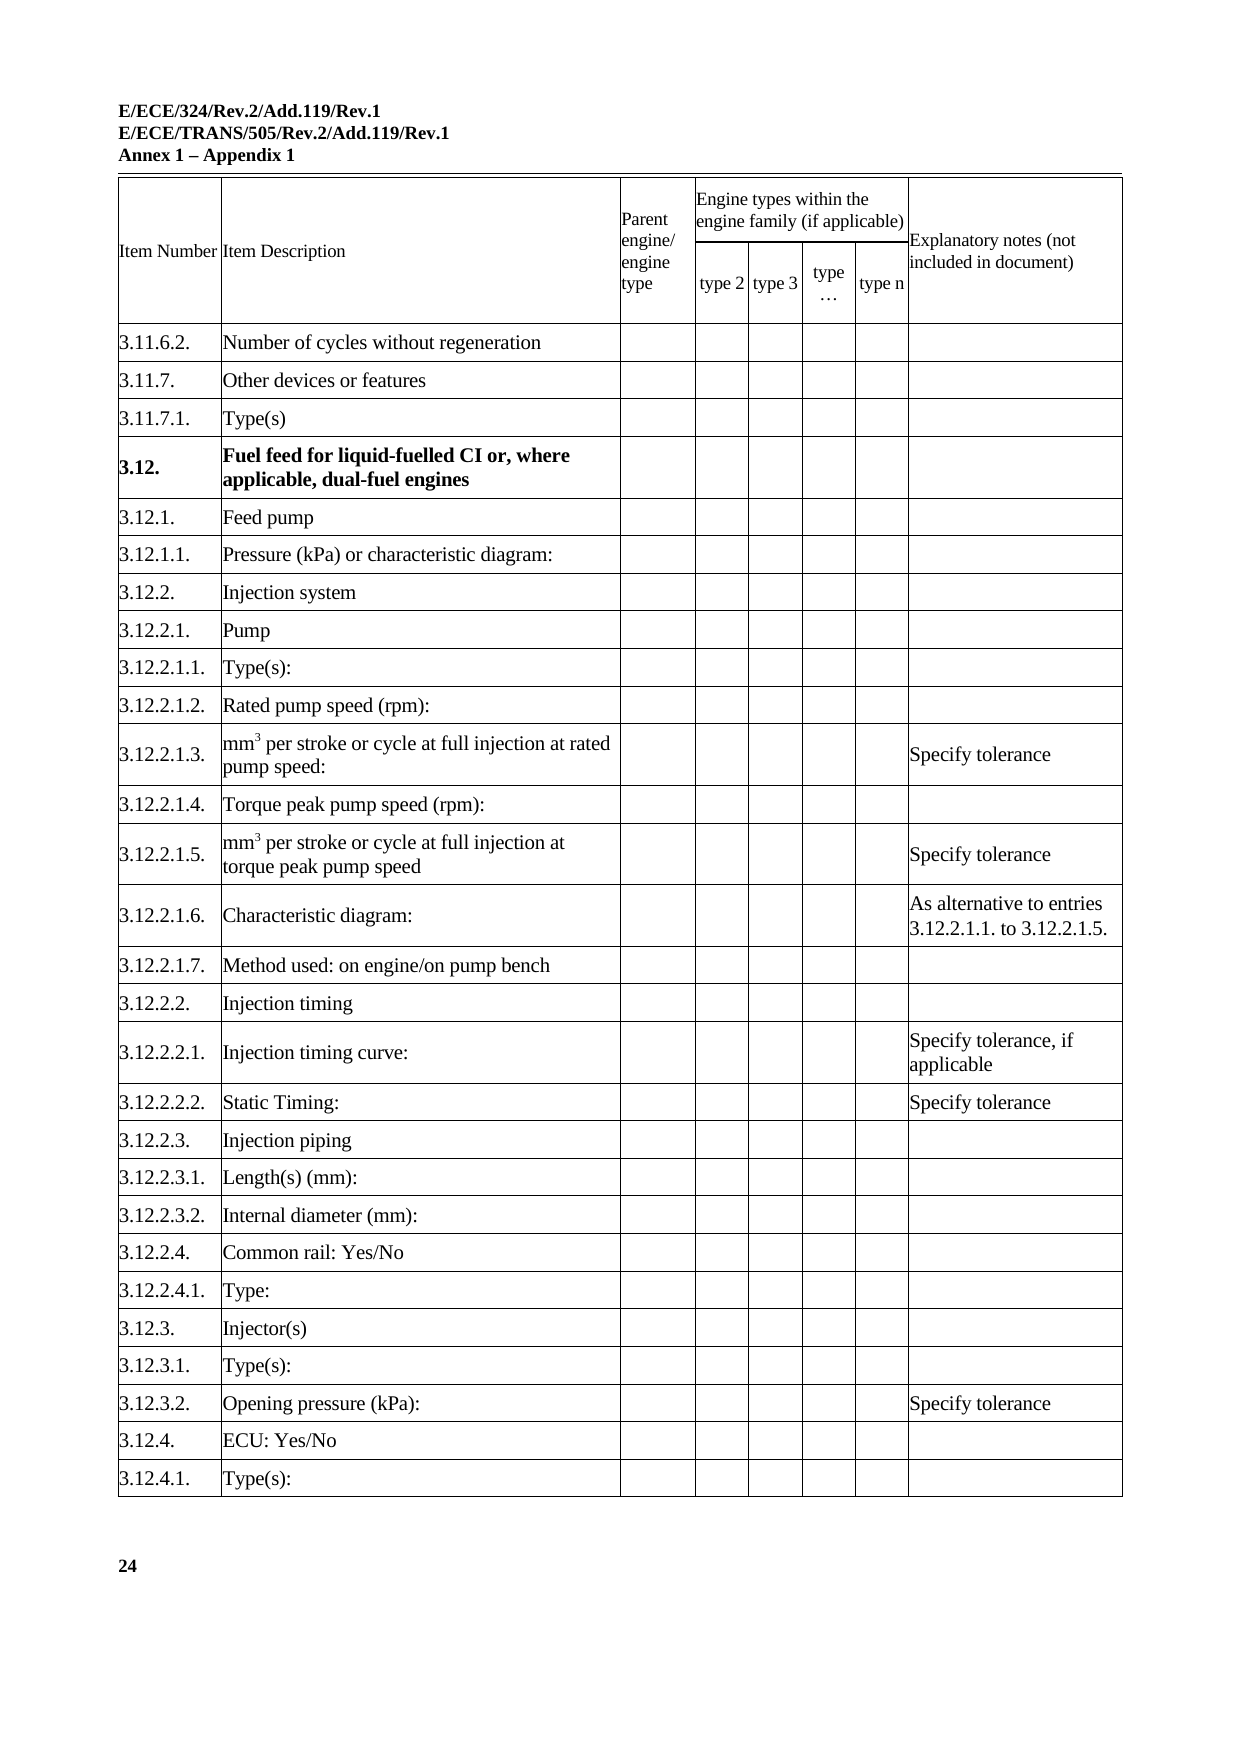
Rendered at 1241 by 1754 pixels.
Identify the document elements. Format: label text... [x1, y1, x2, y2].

table_cell [749, 1196, 802, 1233]
table_cell [621, 1309, 695, 1346]
table_cell [749, 649, 802, 686]
table_cell [803, 1084, 855, 1120]
table_cell [909, 984, 1122, 1021]
table_cell [803, 1196, 855, 1233]
table_cell [696, 362, 748, 398]
table_cell [803, 399, 855, 436]
table_cell [621, 499, 695, 535]
table_cell 3.12.4.1. [119, 1460, 221, 1496]
table_cell [803, 574, 855, 610]
table_cell [909, 786, 1122, 822]
table_cell [621, 1347, 695, 1383]
table_cell 3.12.4. [119, 1422, 221, 1459]
table_cell [909, 1460, 1122, 1496]
table_cell [856, 1084, 908, 1120]
table_cell 3.12.2.1.5. [119, 824, 221, 884]
table_cell [856, 1309, 908, 1346]
table_cell [621, 1422, 695, 1459]
table_cell [909, 1272, 1122, 1308]
table_cell type 3 [749, 243, 802, 323]
table_cell [856, 1422, 908, 1459]
table_cell 3.12.2.3.1. [119, 1159, 221, 1195]
table_cell 3.11.6.2. [119, 324, 221, 361]
table_cell [909, 499, 1122, 535]
table_cell Type(s): [222, 1460, 620, 1496]
table_cell Type(s) [222, 399, 620, 436]
table_cell [803, 1385, 855, 1421]
table_cell [696, 611, 748, 648]
table_cell [749, 1347, 802, 1383]
table_cell Specify tolerance, if applicable [909, 1022, 1122, 1083]
table_cell [749, 611, 802, 648]
table_cell [621, 611, 695, 648]
table_cell [749, 499, 802, 535]
table_cell [621, 1196, 695, 1233]
table_cell [749, 437, 802, 497]
table_cell Rated pump speed (rpm): [222, 687, 620, 723]
table_cell [856, 499, 908, 535]
table_cell [856, 574, 908, 610]
table_cell [909, 1422, 1122, 1459]
table_cell [696, 1272, 748, 1308]
table_cell [749, 724, 802, 785]
table_cell 3.12.2.2.2. [119, 1084, 221, 1120]
table_cell [749, 687, 802, 723]
table_cell Specify tolerance [909, 724, 1122, 785]
table_cell [621, 324, 695, 361]
table_cell Specify tolerance [909, 824, 1122, 884]
table_cell [621, 786, 695, 822]
table_cell [856, 1385, 908, 1421]
table_cell [621, 362, 695, 398]
table_cell [856, 786, 908, 822]
table_cell [856, 1460, 908, 1496]
table_cell type n [856, 243, 908, 323]
table_cell [696, 687, 748, 723]
table_cell [749, 1234, 802, 1271]
table_cell [696, 1121, 748, 1158]
table_cell 3.12.2.1. [119, 611, 221, 648]
table_cell [803, 824, 855, 884]
table_cell Fuel feed for liquid-fuelled CI or, where applicable, dual-fuel engines [222, 437, 620, 497]
table_cell [803, 649, 855, 686]
table_cell [621, 1084, 695, 1120]
table_cell Type(s): [222, 649, 620, 686]
table_cell [749, 536, 802, 573]
table_cell [749, 362, 802, 398]
table_cell [749, 324, 802, 361]
table_cell [803, 1121, 855, 1158]
table_cell mm3 per stroke or cycle at full injection at torque peak pump speed [222, 824, 620, 884]
table_cell 3.12.1.1. [119, 536, 221, 573]
table_cell [856, 824, 908, 884]
table_cell [621, 885, 695, 946]
table_cell [621, 1460, 695, 1496]
table_cell [621, 1234, 695, 1271]
table_cell [696, 885, 748, 946]
table_cell [803, 1309, 855, 1346]
table_cell [696, 1084, 748, 1120]
table_cell Pressure (kPa) or characteristic diagram: [222, 536, 620, 573]
table_cell As alternative to entries 3.12.2.1.1. to 3.12.2.1.5. [909, 885, 1122, 946]
table_header Parent engine/ engine type [621, 178, 695, 323]
table_cell Static Timing: [222, 1084, 620, 1120]
table_cell [856, 724, 908, 785]
table_cell Injection timing curve: [222, 1022, 620, 1083]
table_cell Type: [222, 1272, 620, 1308]
table_cell [749, 824, 802, 884]
table_cell Specify tolerance [909, 1385, 1122, 1421]
table_cell [696, 1159, 748, 1195]
table_cell [856, 687, 908, 723]
table_cell [856, 885, 908, 946]
table_cell Injection piping [222, 1121, 620, 1158]
table_cell 3.12.1. [119, 499, 221, 535]
table_cell 3.12.2.4.1. [119, 1272, 221, 1308]
table_cell Specify tolerance [909, 1084, 1122, 1120]
table_cell [749, 1385, 802, 1421]
table_cell [803, 984, 855, 1021]
table_cell 3.12.2.1.2. [119, 687, 221, 723]
table_cell [621, 724, 695, 785]
table_cell [803, 687, 855, 723]
table_cell [696, 1234, 748, 1271]
table_cell [909, 1196, 1122, 1233]
table_cell Injector(s) [222, 1309, 620, 1346]
table_cell [856, 1234, 908, 1271]
table_cell [696, 947, 748, 983]
table_cell [621, 649, 695, 686]
table_cell [803, 1022, 855, 1083]
table_cell Pump [222, 611, 620, 648]
table_cell [696, 649, 748, 686]
table_cell 3.12.3. [119, 1309, 221, 1346]
table_cell [696, 574, 748, 610]
table_cell [696, 984, 748, 1021]
table_cell 3.12.2.1.6. [119, 885, 221, 946]
table_cell 3.11.7. [119, 362, 221, 398]
table_cell [621, 824, 695, 884]
table_cell [749, 786, 802, 822]
table_cell [749, 1022, 802, 1083]
table_cell [696, 1422, 748, 1459]
table_cell [856, 362, 908, 398]
table_header Engine types within the engine family (if applicable) [696, 178, 908, 241]
table_cell [696, 1196, 748, 1233]
table_cell [749, 1309, 802, 1346]
table_cell [696, 499, 748, 535]
table_cell [909, 649, 1122, 686]
table_cell ECU: Yes/No [222, 1422, 620, 1459]
table_cell Number of cycles without regeneration [222, 324, 620, 361]
table_cell [803, 536, 855, 573]
table_cell [803, 611, 855, 648]
table_cell [803, 1272, 855, 1308]
table_cell [749, 1422, 802, 1459]
table_cell [803, 724, 855, 785]
table_cell [621, 536, 695, 573]
table_cell [856, 611, 908, 648]
table_cell Common rail: Yes/No [222, 1234, 620, 1271]
table_cell 3.12.2. [119, 574, 221, 610]
table_cell 3.12.2.1.4. [119, 786, 221, 822]
table_cell Torque peak pump speed (rpm): [222, 786, 620, 822]
table_cell [696, 724, 748, 785]
table_cell [909, 574, 1122, 610]
table_cell [749, 1121, 802, 1158]
table_cell 3.12.2.4. [119, 1234, 221, 1271]
table_cell [749, 399, 802, 436]
table_cell [696, 437, 748, 497]
table_cell [621, 1385, 695, 1421]
table_cell [909, 362, 1122, 398]
table_cell type 2 [696, 243, 748, 323]
table_cell [749, 1460, 802, 1496]
table_cell [803, 1460, 855, 1496]
table_cell [749, 1272, 802, 1308]
table_cell Characteristic diagram: [222, 885, 620, 946]
table_cell 3.12. [119, 437, 221, 497]
table_cell [696, 1022, 748, 1083]
table_cell [621, 1159, 695, 1195]
table_cell [749, 984, 802, 1021]
table_cell [856, 1159, 908, 1195]
table_cell [803, 885, 855, 946]
table_cell Type(s): [222, 1347, 620, 1383]
table_cell [856, 947, 908, 983]
table_cell [856, 1347, 908, 1383]
table_cell [856, 324, 908, 361]
table_cell 3.12.2.1.7. [119, 947, 221, 983]
table_cell [803, 499, 855, 535]
table_cell 3.12.2.2.1. [119, 1022, 221, 1083]
table_cell [621, 399, 695, 436]
table_cell [803, 1347, 855, 1383]
table_cell [696, 536, 748, 573]
table_cell Method used: on engine/on pump bench [222, 947, 620, 983]
table_cell [909, 399, 1122, 436]
table_cell 3.12.2.1.3. [119, 724, 221, 785]
table_cell 3.12.3.2. [119, 1385, 221, 1421]
table_cell [909, 611, 1122, 648]
table_cell [909, 1309, 1122, 1346]
table_cell [696, 399, 748, 436]
table_cell [909, 1159, 1122, 1195]
table_cell [909, 1347, 1122, 1383]
table_cell [856, 649, 908, 686]
table_cell [621, 437, 695, 497]
table_cell [909, 536, 1122, 573]
table_cell [621, 1272, 695, 1308]
table_cell [909, 1121, 1122, 1158]
table_cell Other devices or features [222, 362, 620, 398]
table_cell [696, 824, 748, 884]
table_cell [856, 1022, 908, 1083]
table_cell 3.12.2.2. [119, 984, 221, 1021]
table_cell [856, 536, 908, 573]
table_cell [621, 1022, 695, 1083]
table_cell [803, 786, 855, 822]
table_cell [749, 1084, 802, 1120]
table_cell [749, 885, 802, 946]
table_cell [696, 786, 748, 822]
table_cell [856, 984, 908, 1021]
table_cell 3.12.2.3.2. [119, 1196, 221, 1233]
table_cell [749, 574, 802, 610]
table_cell [621, 687, 695, 723]
table_cell [909, 1234, 1122, 1271]
table_cell type … [803, 243, 855, 323]
table_cell [803, 362, 855, 398]
table_cell [696, 324, 748, 361]
table_cell 3.12.2.1.1. [119, 649, 221, 686]
table_cell [856, 1196, 908, 1233]
table_cell [856, 1272, 908, 1308]
table_cell mm3 per stroke or cycle at full injection at rated pump speed: [222, 724, 620, 785]
table_cell [749, 947, 802, 983]
table_cell [856, 399, 908, 436]
table_cell Opening pressure (kPa): [222, 1385, 620, 1421]
table_cell [803, 947, 855, 983]
table_cell Internal diameter (mm): [222, 1196, 620, 1233]
table_cell [909, 437, 1122, 497]
table_header Explanatory notes (not included in document) [909, 178, 1122, 323]
table_cell [749, 1159, 802, 1195]
table_header Item Description [222, 178, 620, 323]
table_cell [803, 1422, 855, 1459]
table_cell [696, 1385, 748, 1421]
table_cell [856, 437, 908, 497]
table_cell [909, 687, 1122, 723]
table_cell [621, 947, 695, 983]
table_cell [803, 324, 855, 361]
table_cell [621, 984, 695, 1021]
table_cell 3.12.2.3. [119, 1121, 221, 1158]
table_cell Injection system [222, 574, 620, 610]
table_cell [696, 1347, 748, 1383]
table_cell 3.12.3.1. [119, 1347, 221, 1383]
table_cell Feed pump [222, 499, 620, 535]
table_cell [803, 1159, 855, 1195]
table_cell [621, 1121, 695, 1158]
table_cell [803, 437, 855, 497]
table_cell Injection timing [222, 984, 620, 1021]
table_cell 3.11.7.1. [119, 399, 221, 436]
table_cell [909, 947, 1122, 983]
table_cell [696, 1309, 748, 1346]
table_cell Length(s) (mm): [222, 1159, 620, 1195]
table_cell [621, 574, 695, 610]
table_cell [909, 324, 1122, 361]
table_cell [803, 1234, 855, 1271]
table_cell [856, 1121, 908, 1158]
table_header Item Number [119, 178, 221, 323]
table_cell [696, 1460, 748, 1496]
